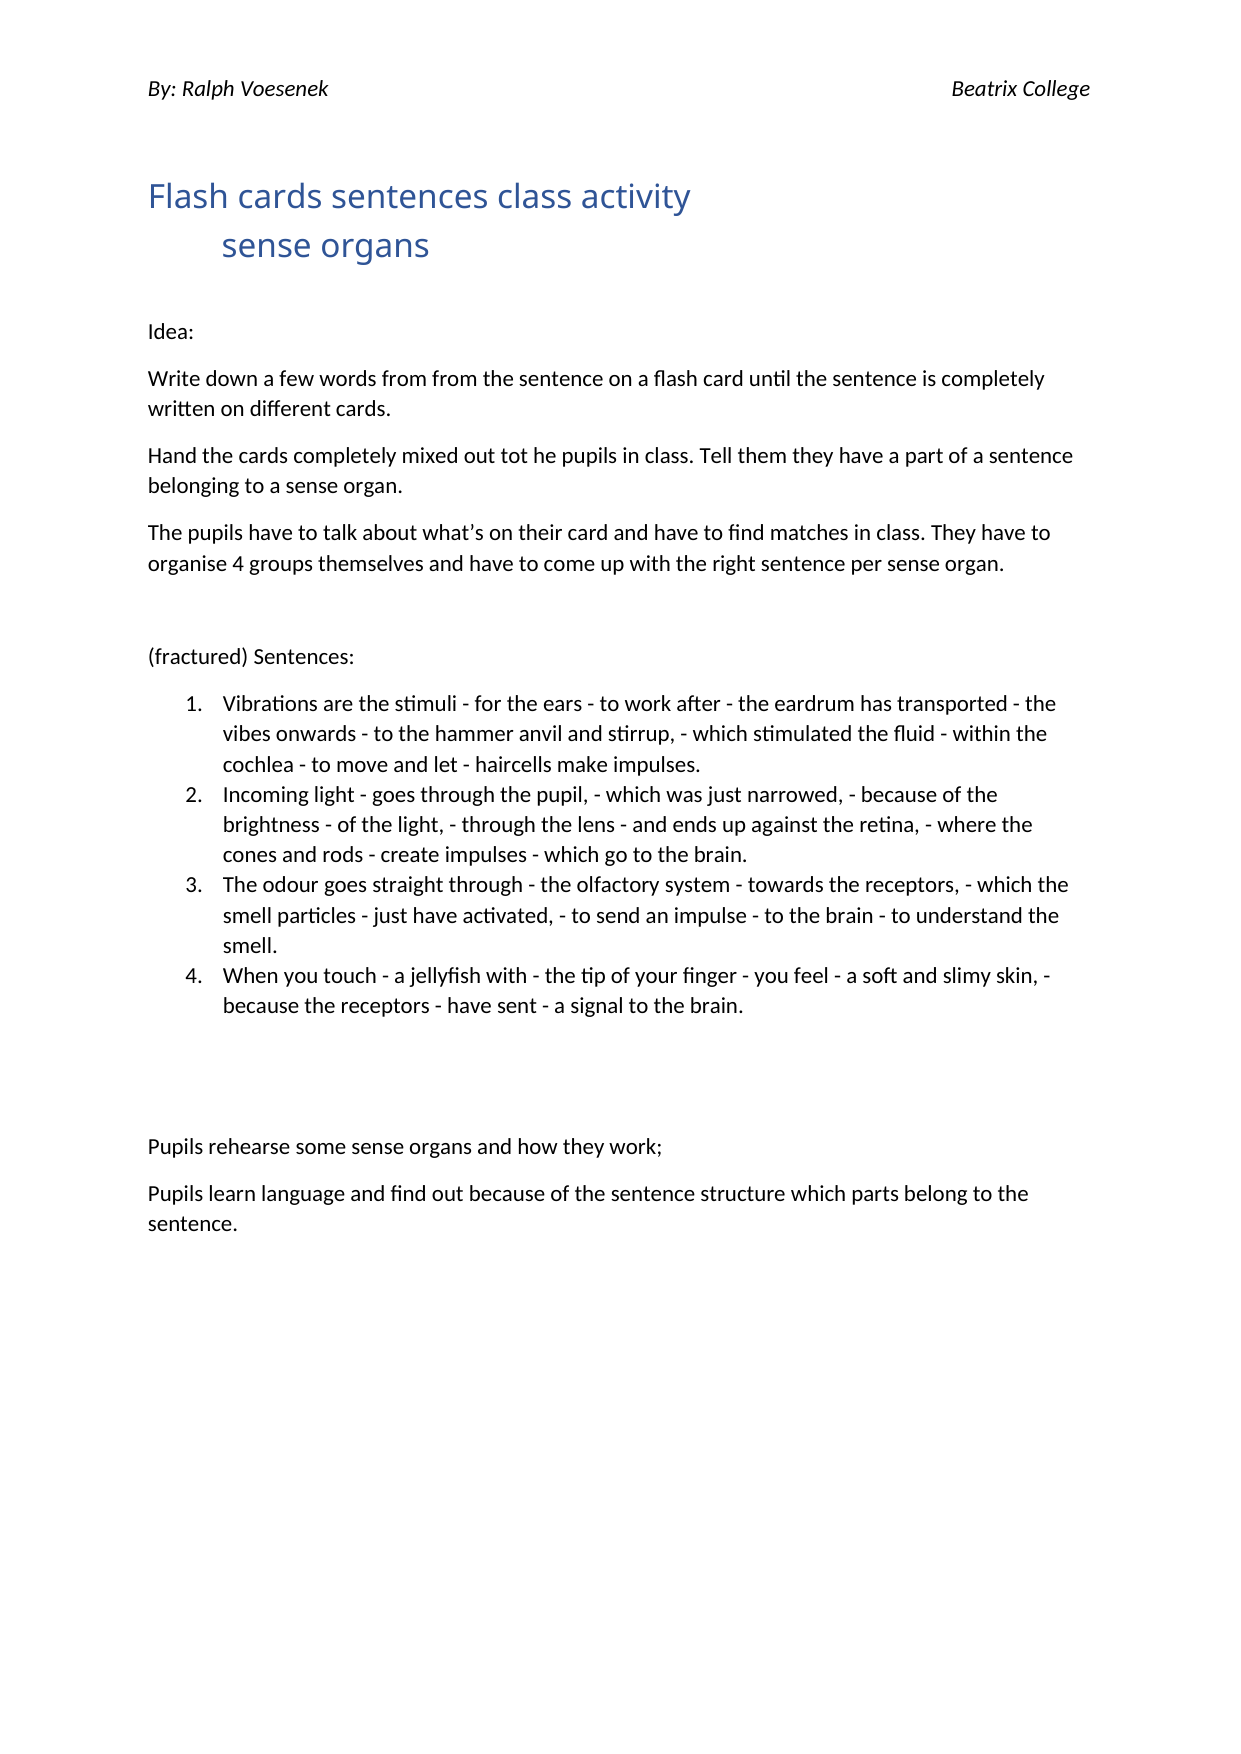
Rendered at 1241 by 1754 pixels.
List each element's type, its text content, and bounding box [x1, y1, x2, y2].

text (fractured) Sentences: [148, 642, 1093, 670]
text Hand the cards completely mixed out tot he pupils in class. Tell them they have a part of a sentence belonging to a sense organ. [148, 441, 1093, 499]
text The pupils have to talk about what’s on their card and have to find matches in class. They have to organise 4 groups themselves and have to come up with the right sentence per sense organ. [148, 518, 1093, 577]
text Pupils rehearse some sense organs and how they work; [148, 1132, 1093, 1160]
list Incoming light - goes through the pupil, - which was just narrowed, - because of the brightness - of the light, - through the lens - and ends up against the retina, - where the cones and rods - create impulses - which go to the brain. [185, 780, 1093, 868]
list When you touch - a jellyfish with - the tip of your finger - you feel - a soft and slimy skin, - because the receptors - have sent - a signal to the brain. [185, 961, 1093, 1019]
subtitle Flash cards sentences class activity sense organs [148, 173, 1093, 267]
list Vibrations are the stimuli - for the ears - to work after - the eardrum has transported - the vibes onwards - to the hammer anvil and stirrup, - which stimulated the fluid - within the cochlea - to move and let - haircells make impulses. [185, 689, 1093, 778]
list The odour goes straight through - the olfactory system - towards the receptors, - which the smell particles - just have activated, - to send an impulse - to the brain - to understand the smell. [185, 871, 1093, 959]
text Pupils learn language and find out because of the sentence structure which parts belong to the sentence. [148, 1179, 1093, 1237]
text Write down a few words from from the sentence on a flash card until the sentence is completely written on different cards. [148, 364, 1093, 422]
text Idea: [148, 317, 1093, 345]
